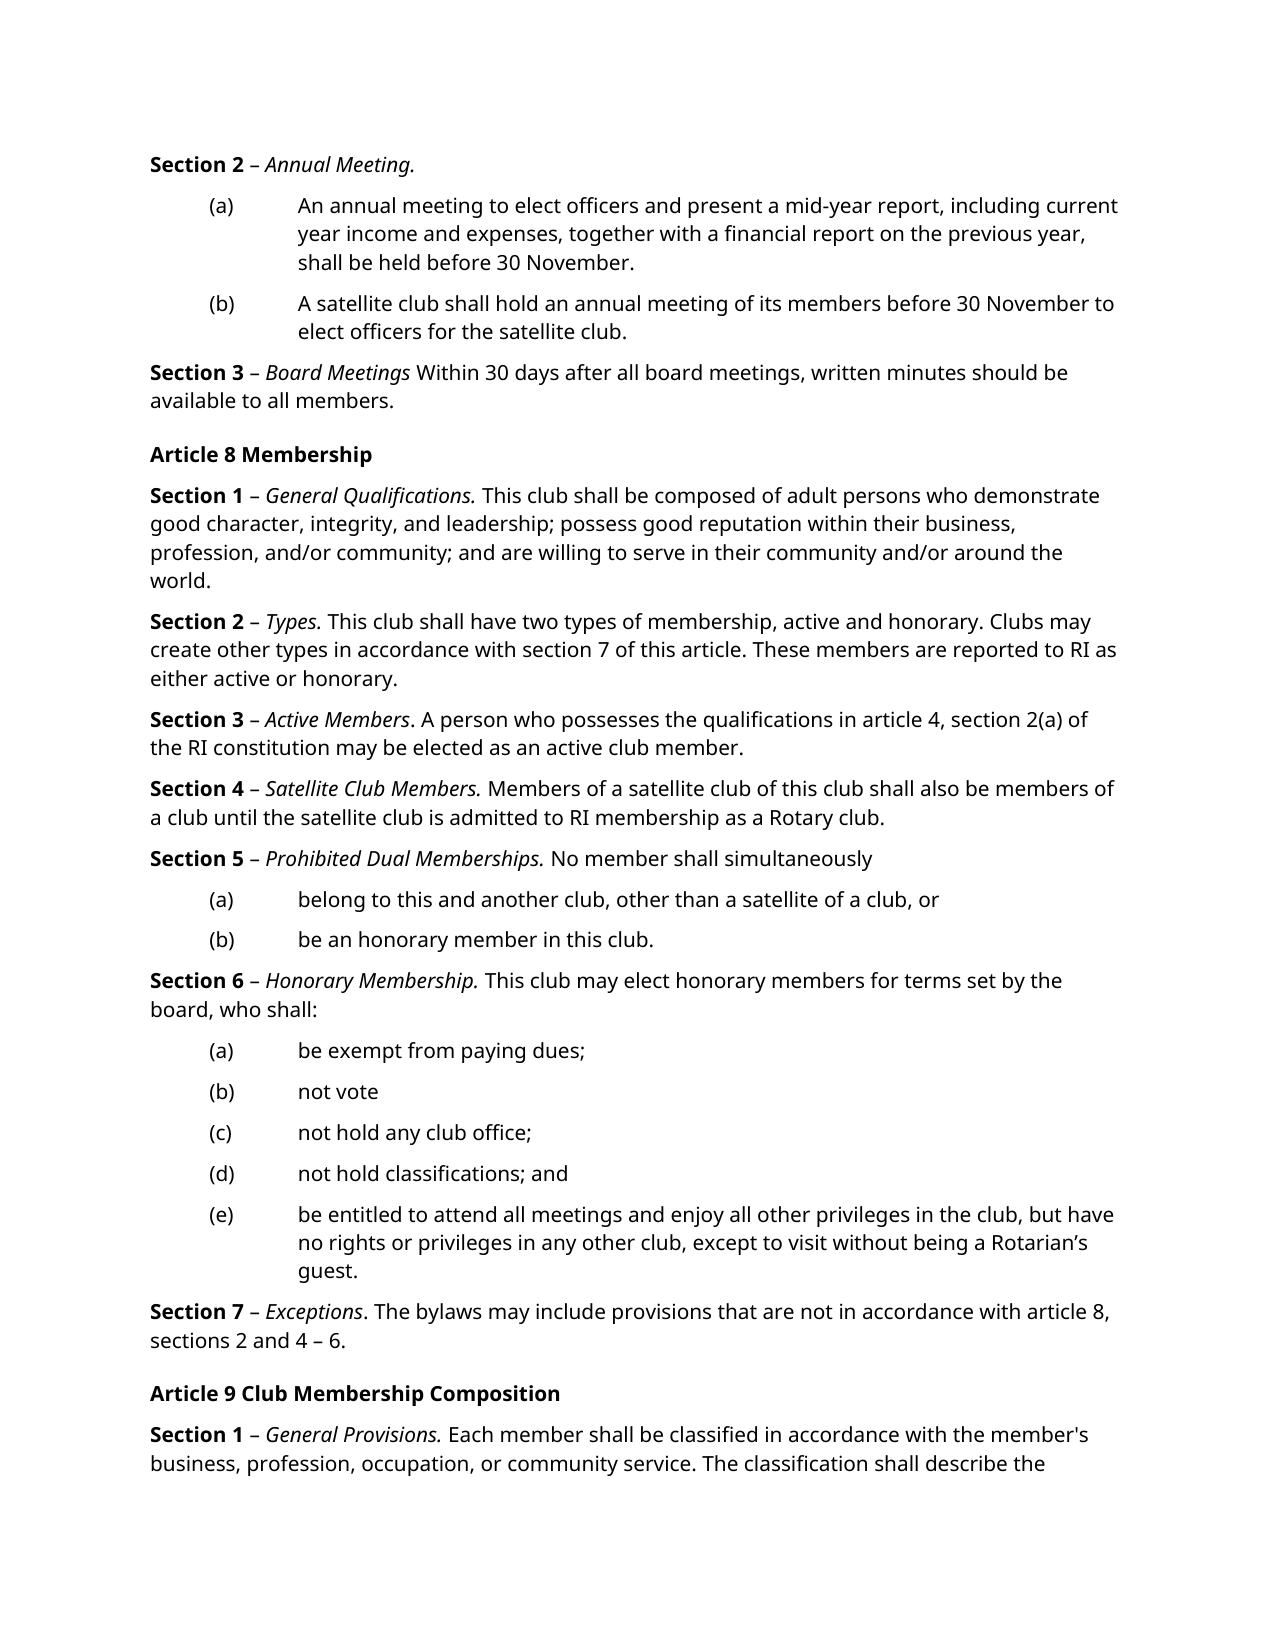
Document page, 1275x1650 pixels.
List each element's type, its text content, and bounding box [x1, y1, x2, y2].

subtitle Article 9 Club Membership Composition [150, 1379, 1125, 1408]
subtitle Section 4 – Satellite Club Members. Members of a satellite club of this club shall also be members of a club until the satellite club is admitted to RI membership as a Rotary club. [150, 774, 1125, 831]
subtitle be exempt from paying dues; [209, 1036, 1125, 1064]
subtitle Section 2 – Annual Meeting. [150, 150, 1125, 178]
subtitle Section 2 – Types. This club shall have two types of membership, active and honorary. Clubs may create other types in accordance with section 7 of this article. These members are reported to RI as either active or honorary. [150, 607, 1125, 692]
subtitle Section 1 – General Qualifications. This club shall be composed of adult persons who demonstrate good character, integrity, and leadership; possess good reputation within their business, profession, and/or community; and are willing to serve in their community and/or around the world. [150, 481, 1125, 595]
subtitle Section 7 – Exceptions. The bylaws may include provisions that are not in accordance with article 8, sections 2 and 4 – 6. [150, 1297, 1125, 1354]
subtitle Section 3 – Active Members. A person who possesses the qualifications in article 4, section 2(a) of the RI constitution may be elected as an active club member. [150, 705, 1125, 762]
subtitle Section 5 – Prohibited Dual Memberships. No member shall simultaneously [150, 844, 1125, 872]
subtitle not vote [209, 1077, 1125, 1105]
subtitle Article 8 Membership [150, 440, 1125, 468]
subtitle be entitled to attend all meetings and enjoy all other privileges in the club, but have no rights or privileges in any other club, except to visit without being a Rotarian’s guest. [209, 1200, 1125, 1285]
subtitle Section 6 – Honorary Membership. This club may elect honorary members for terms set by the board, who shall: [150, 967, 1125, 1023]
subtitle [150, 1420, 1125, 1477]
subtitle be an honorary member in this club. [209, 926, 1125, 954]
subtitle belong to this and another club, other than a satellite of a club, or [209, 885, 1125, 913]
subtitle not hold any club office; [209, 1118, 1125, 1146]
subtitle not hold classifications; and [209, 1159, 1125, 1187]
subtitle Section 3 – Board Meetings Within 30 days after all board meetings, written minutes should be available to all members. [150, 358, 1125, 415]
subtitle An annual meeting to elect officers and present a mid-year report, including current year income and expenses, together with a financial report on the previous year, shall be held before 30 November. [209, 191, 1125, 276]
subtitle A satellite club shall hold an annual meeting of its members before 30 November to elect officers for the satellite club. [209, 289, 1125, 346]
